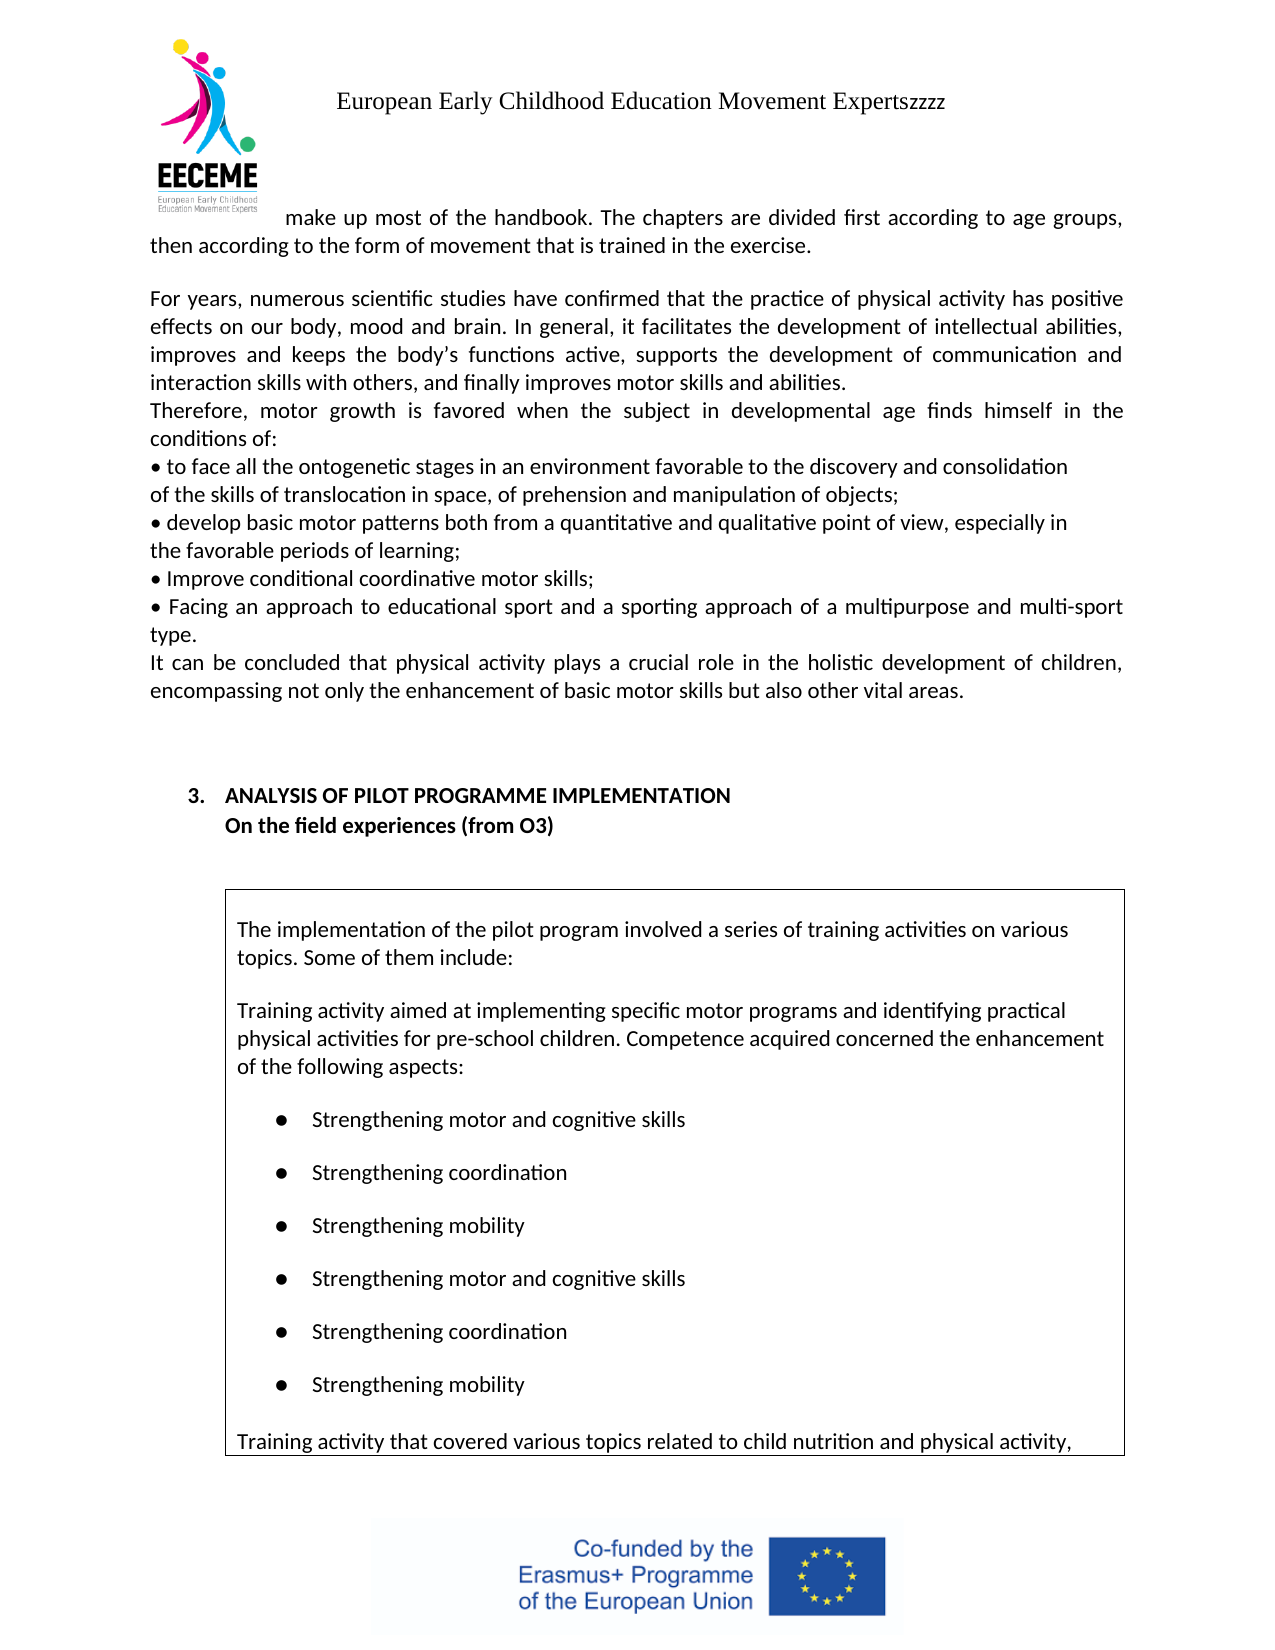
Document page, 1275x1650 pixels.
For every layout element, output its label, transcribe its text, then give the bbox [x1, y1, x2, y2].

text On the field experiences (from O3) [225, 812, 1125, 840]
text Therefore, motor growth is favored when the subject in developmental age finds himself in the conditions of: [150, 396, 1125, 452]
picture [150, 29, 267, 203]
text It can be concluded that physical activity plays a crucial role in the holistic development of children, encompassing not only the enhancement of basic motor skills but also other vital areas. [150, 648, 1125, 704]
text the favorable periods of learning; [150, 536, 1125, 564]
text • develop basic motor patterns both from a quantitative and qualitative point of view, especially in [150, 508, 1125, 536]
text make up most of the handbook. The chapters are divided first according to age groups, then according to the form of movement that is trained in the exercise. [150, 203, 1125, 259]
text For years, numerous scientific studies have confirmed that the practice of physical activity has positive effects on our body, mood and brain. In general, it facilitates the development of intellectual abilities, improves and keeps the body’s functions active, supports the development of communication and interaction skills with others, and finally improves motor skills and abilities. [150, 284, 1125, 396]
list ANALYSIS OF PILOT PROGRAMME IMPLEMENTATION [187, 781, 1125, 809]
picture [371, 1518, 904, 1635]
text • to face all the ontogenetic stages in an environment favorable to the discovery and consolidation [150, 452, 1125, 480]
text • Improve conditional coordinative motor skills; [150, 564, 1125, 592]
text of the skills of translocation in space, of prehension and manipulation of objects; [150, 480, 1125, 508]
text • Facing an approach to educational sport and a sporting approach of a multipurpose and multi-sport type. [150, 592, 1125, 648]
